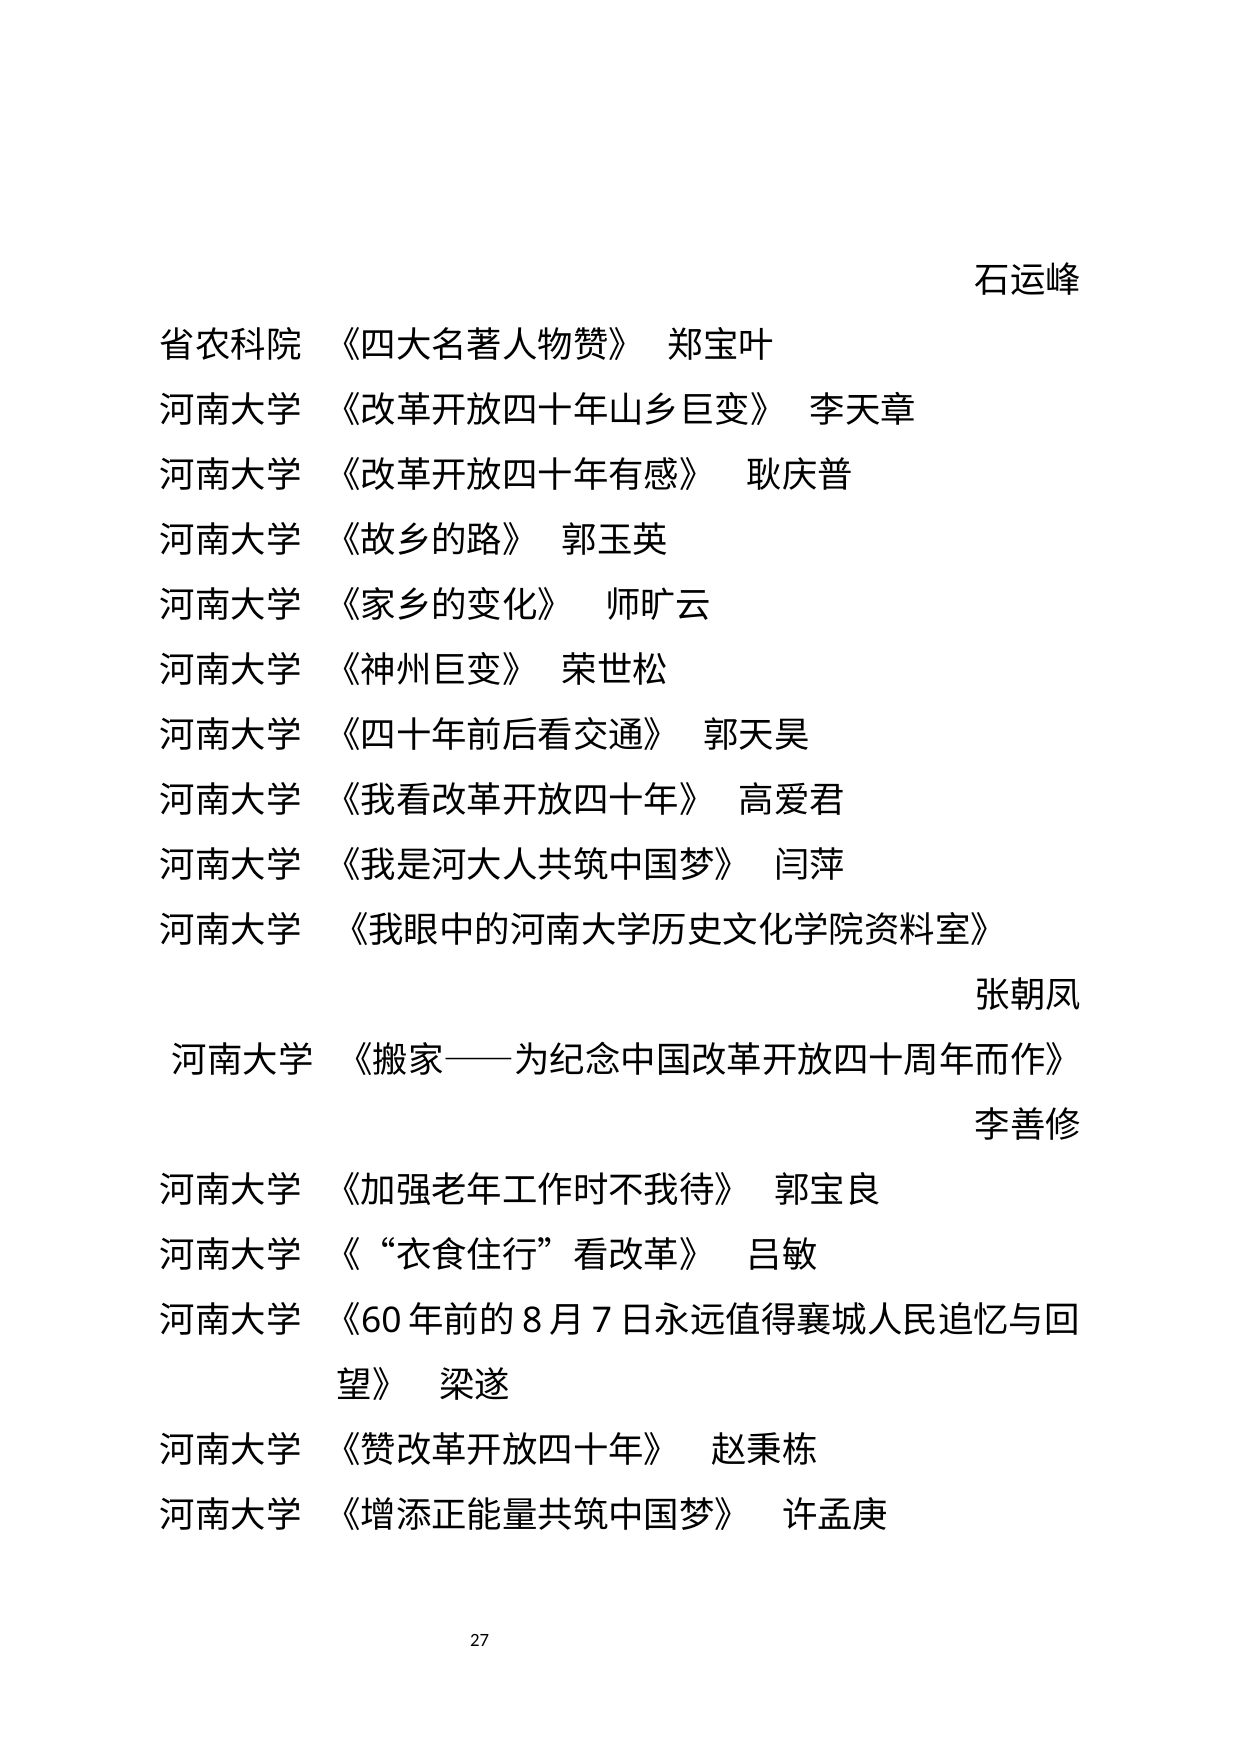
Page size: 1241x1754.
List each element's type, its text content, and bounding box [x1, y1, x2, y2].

text 河南大学 《加强老年工作时不我待》 郭宝良 [159, 1155, 1081, 1220]
text 河南大学 《增添正能量共筑中国梦》 许孟庚 [159, 1480, 1081, 1545]
text 河南大学 《故乡的路》 郭玉英 [159, 505, 1081, 570]
text 河南大学 《“衣食住行”看改革》 吕敏 [159, 1220, 1081, 1285]
text 河南大学 《我是河大人共筑中国梦》 闫萍 [159, 830, 1081, 895]
text 河南大学 《改革开放四十年有感》 耿庆普 [159, 440, 1081, 505]
text 河南大学 《搬家——为纪念中国改革开放四十周年而作》李善修 [159, 1025, 1081, 1155]
text 河南大学 《我眼中的河南大学历史文化学院资料室》 [159, 895, 1081, 960]
text 河南大学 《改革开放四十年山乡巨变》 李天章 [159, 375, 1081, 440]
text 省农科院 《四大名著人物赞》 郑宝叶 [159, 310, 1081, 375]
text 石运峰 [159, 245, 1081, 310]
text 河南大学 《赞改革开放四十年》 赵秉栋 [159, 1415, 1081, 1480]
text 张朝凤 [159, 960, 1081, 1025]
text 河南大学 《家乡的变化》 师旷云 [159, 570, 1081, 635]
text 河南大学 《四十年前后看交通》 郭天昊 [159, 700, 1081, 765]
text 河南大学 《我看改革开放四十年》 高爱君 [159, 765, 1081, 830]
text 河南大学 《神州巨变》 荣世松 [159, 635, 1081, 700]
text 河南大学 《60年前的8月7日永远值得襄城人民追忆与回望》 梁遂 [159, 1285, 1081, 1415]
